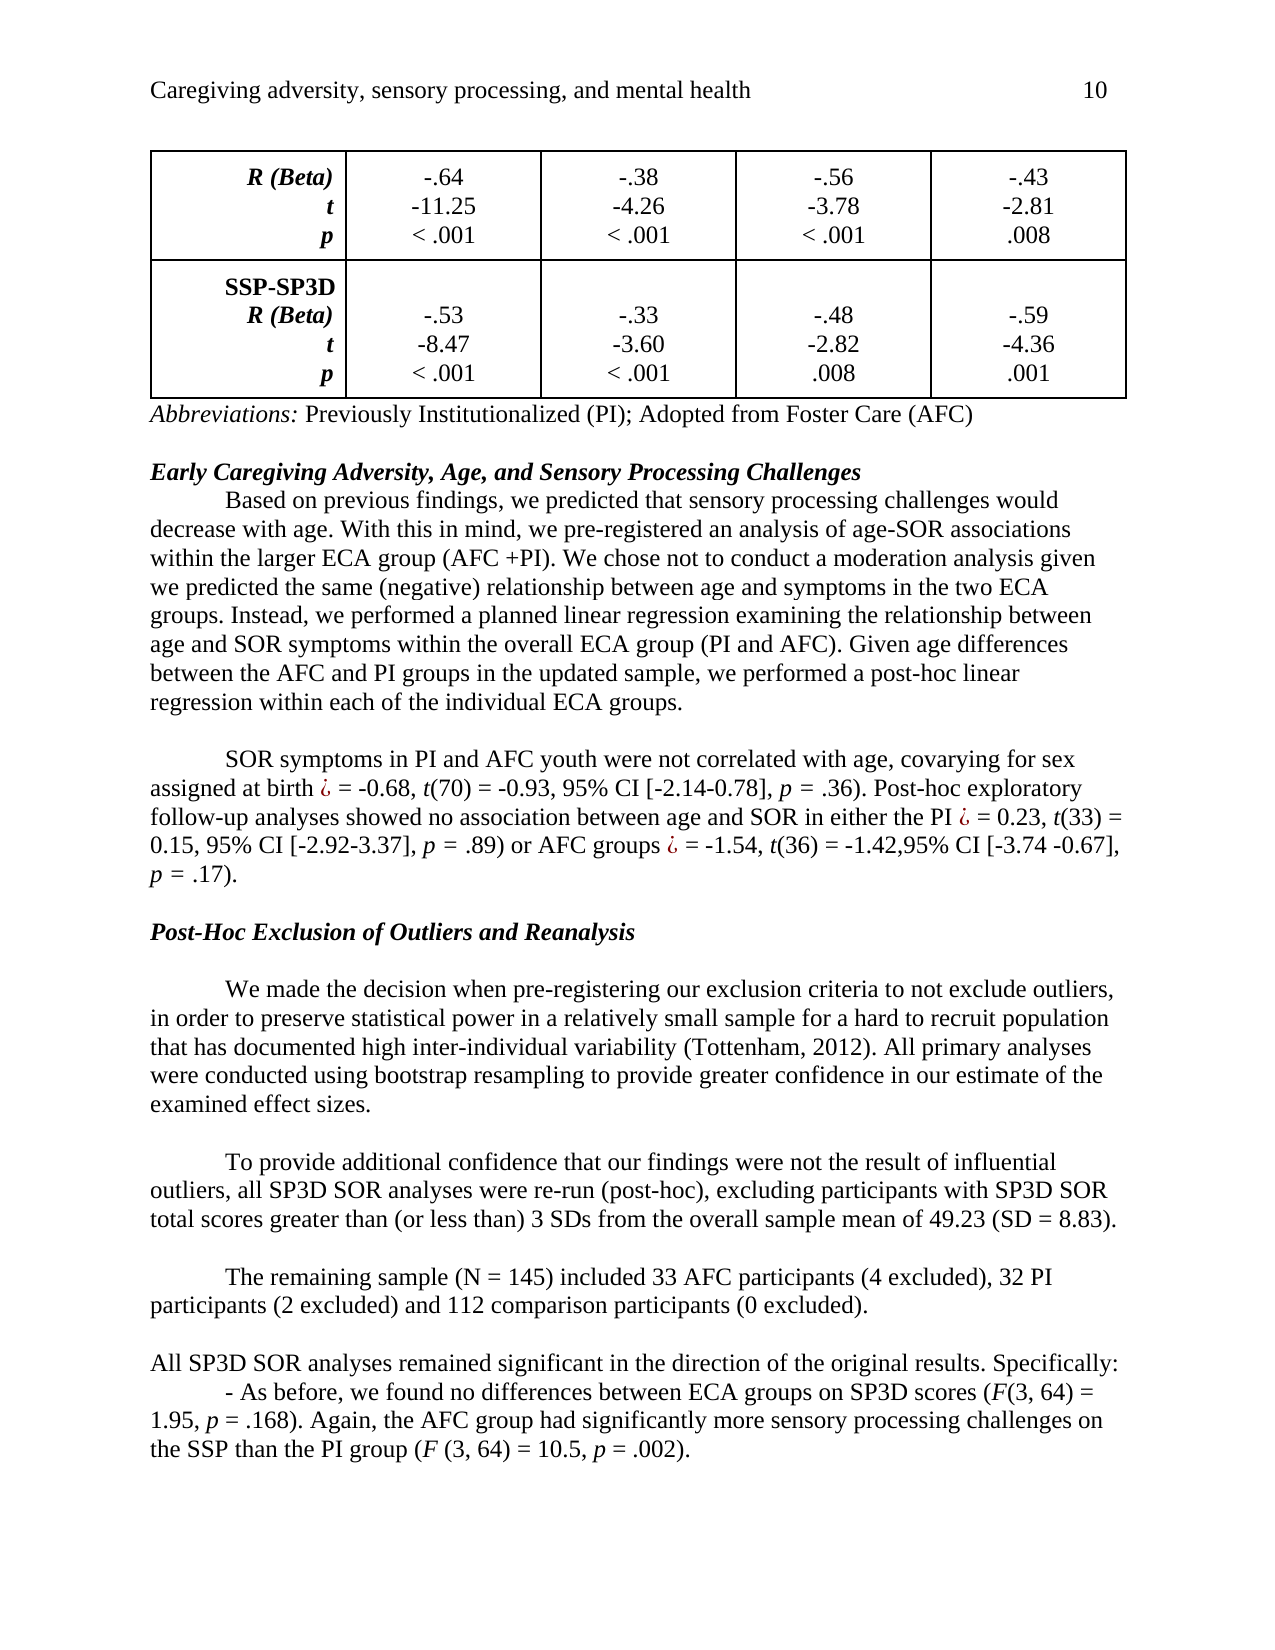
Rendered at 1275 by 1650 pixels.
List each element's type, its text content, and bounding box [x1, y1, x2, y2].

table_cell -.33 -3.60 < .001 [542, 261, 735, 397]
text Abbreviations: Previously Institutionalized (PI); Adopted from Foster Care (AFC) [150, 399, 1125, 428]
text All SP3D SOR analyses remained significant in the direction of the original results. Specifically: [150, 1348, 1125, 1377]
table_cell SSP-SP3D R (Beta) t p [152, 261, 345, 397]
table_cell -.53 -8.47 < .001 [347, 261, 540, 397]
text Early Caregiving Adversity, Age, and Sensory Processing Challenges [150, 457, 1125, 485]
text Based on previous findings, we predicted that sensory processing challenges would decrease with age. With this in mind, we pre-registered an analysis of age-SOR associations within the larger ECA group (AFC +PI). We chose not to conduct a moderation analysis given we predicted the same (negative) relationship between age and symptoms in the two ECA groups. Instead, we performed a planned linear regression examining the relationship between age and SOR symptoms within the overall ECA group (PI and AFC). Given age differences between the AFC and PI groups in the updated sample, we performed a post-hoc linear regression within each of the individual ECA groups. [150, 485, 1125, 715]
text SOR symptoms in PI and AFC youth were not correlated with age, covarying for sex assigned at birth = -0.68, t(70) = -0.93, 95% CI [-2.14-0.78], p = .36). Post-hoc exploratory follow-up analyses showed no association between age and SOR in either the PI = 0.23, t(33) = 0.15, 95% CI [-2.92-3.37], p = .89) or AFC groups = -1.54, t(36) = -1.42,95% CI [-3.74 -0.67], p = .17). [150, 744, 1125, 888]
table_cell -.38 -4.26 < .001 [542, 152, 735, 259]
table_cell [152, 152, 345, 259]
text The remaining sample (N = 145) included 33 AFC participants (4 excluded), 32 PI participants (2 excluded) and 112 comparison participants (0 excluded). [150, 1262, 1125, 1319]
table_cell -.56 -3.78 < .001 [737, 152, 930, 259]
text We made the decision when pre-registering our exclusion criteria to not exclude outliers, in order to preserve statistical power in a relatively small sample for a hard to recruit population that has documented high inter-individual variability (Tottenham, 2012). All primary analyses were conducted using bootstrap resampling to provide greater confidence in our estimate of the examined effect sizes. [150, 974, 1125, 1118]
table_cell -.59 -4.36 .001 [932, 261, 1125, 397]
text To provide additional confidence that our findings were not the result of influential outliers, all SP3D SOR analyses were re-run (post-hoc), excluding participants with SP3D SOR total scores greater than (or less than) 3 SDs from the overall sample mean of 49.23 (SD = 8.83). [150, 1147, 1125, 1233]
text - As before, we found no differences between ECA groups on SP3D scores (F(3, 64) = 1.95, p = .168). Again, the AFC group had significantly more sensory processing challenges on the SSP than the PI group (F (3, 64) = 10.5, p = .002). [150, 1377, 1125, 1463]
table_cell -.64 -11.25 < .001 [347, 152, 540, 259]
table_cell -.43 -2.81 .008 [932, 152, 1125, 259]
table_cell -.48 -2.82 .008 [737, 261, 930, 397]
text Post-Hoc Exclusion of Outliers and Reanalysis [150, 917, 1125, 945]
